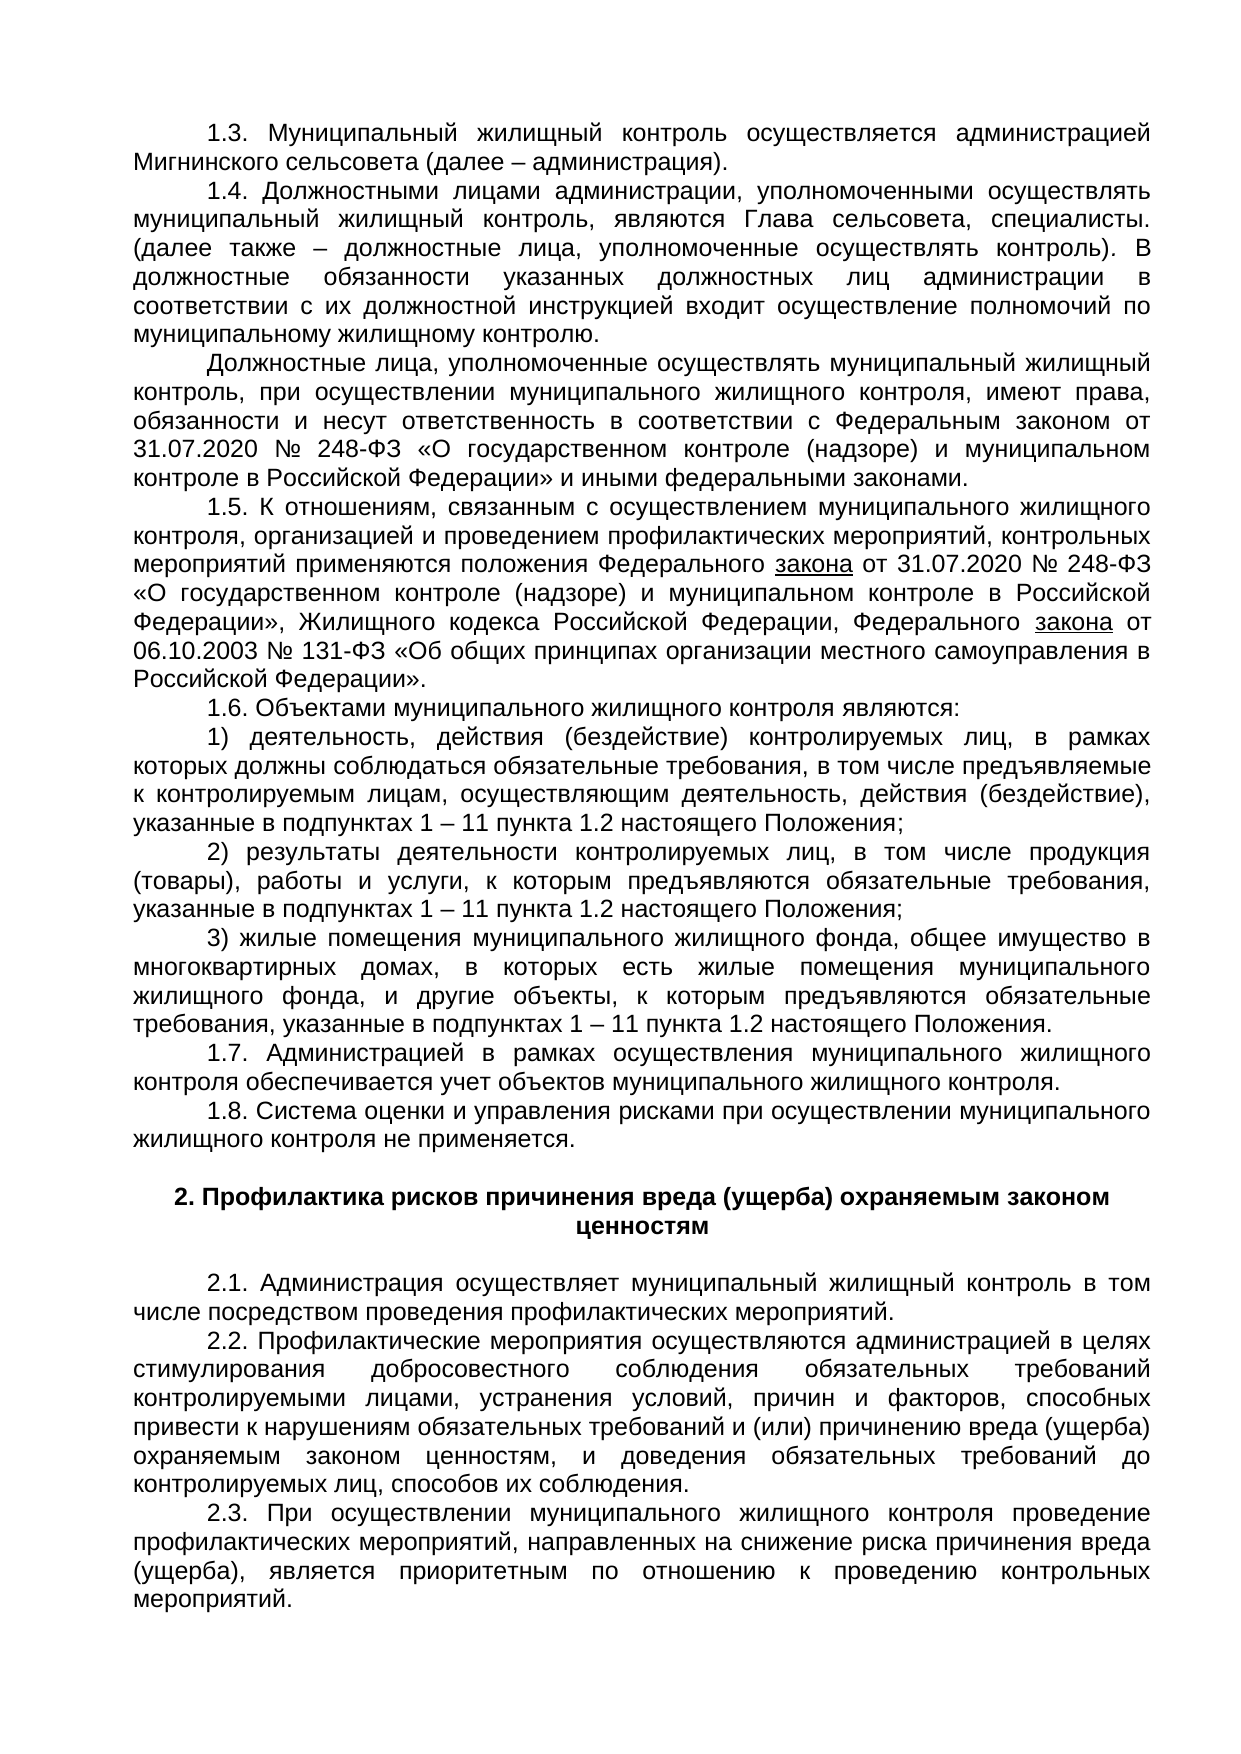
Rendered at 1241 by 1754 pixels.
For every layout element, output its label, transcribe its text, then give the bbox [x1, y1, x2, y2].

text 2.1. Администрация осуществляет муниципальный жилищный контроль в том числе посредством проведения профилактических мероприятий. [133, 1268, 1152, 1326]
text 1) деятельность, действия (бездействие) контролируемых лиц, в рамках которых должны соблюдаться обязательные требования, в том числе предъявляемые к контролируемым лицам, осуществляющим деятельность, действия (бездействие), указанные в подпунктах 1 – 11 пункта 1.2 настоящего Положения; [133, 722, 1152, 837]
text 1.3. Муниципальный жилищный контроль осуществляется администрацией Мигнинского сельсовета (далее – администрация). [133, 118, 1152, 176]
text 1.7. Администрацией в рамках осуществления муниципального жилищного контроля обеспечивается учет объектов муниципального жилищного контроля. [133, 1038, 1152, 1096]
text 2.2. Профилактические мероприятия осуществляются администрацией в целях стимулирования добросовестного соблюдения обязательных требований контролируемыми лицами, устранения условий, причин и факторов, способных привести к нарушениям обязательных требований и (или) причинению вреда (ущерба) охраняемым законом ценностям, и доведения обязательных требований до контролируемых лиц, способов их соблюдения. [133, 1326, 1152, 1498]
text 2. Профилактика рисков причинения вреда (ущерба) охраняемым законом ценностям [133, 1182, 1152, 1239]
text 2) результаты деятельности контролируемых лиц, в том числе продукция (товары), работы и услуги, к которым предъявляются обязательные требования, указанные в подпунктах 1 – 11 пункта 1.2 настоящего Положения; [133, 837, 1152, 923]
text 1.5. К отношениям, связанным с осуществлением муниципального жилищного контроля, организацией и проведением профилактических мероприятий, контрольных мероприятий применяются положения Федерального закона от 31.07.2020 № 248-ФЗ «О государственном контроле (надзоре) и муниципальном контроле в Российской Федерации», Жилищного кодекса Российской Федерации, Федерального закона от 06.10.2003 № 131-ФЗ «Об общих принципах организации местного самоуправления в Российской Федерации». [133, 492, 1152, 693]
text 1.8. Система оценки и управления рисками при осуществлении муниципального жилищного контроля не применяется. [133, 1096, 1152, 1153]
text 1.6. Объектами муниципального жилищного контроля являются: [133, 693, 1152, 722]
text 1.4. Должностными лицами администрации, уполномоченными осуществлять муниципальный жилищный контроль, являются Глава сельсовета, специалисты. (далее также – должностные лица, уполномоченные осуществлять контроль). В должностные обязанности указанных должностных лиц администрации в соответствии с их должностной инструкцией входит осуществление полномочий по муниципальному жилищному контролю. [133, 176, 1152, 348]
text Должностные лица, уполномоченные осуществлять муниципальный жилищный контроль, при осуществлении муниципального жилищного контроля, имеют права, обязанности и несут ответственность в соответствии с Федеральным законом от 31.07.2020 № 248-ФЗ «О государственном контроле (надзоре) и муниципальном контроле в Российской Федерации» и иными федеральными законами. [133, 348, 1152, 492]
text 3) жилые помещения муниципального жилищного фонда, общее имущество в многоквартирных домах, в которых есть жилые помещения муниципального жилищного фонда, и другие объекты, к которым предъявляются обязательные требования, указанные в подпунктах 1 – 11 пункта 1.2 настоящего Положения. [133, 923, 1152, 1038]
text 2.3. При осуществлении муниципального жилищного контроля проведение профилактических мероприятий, направленных на снижение риска причинения вреда (ущерба), является приоритетным по отношению к проведению контрольных мероприятий. [133, 1498, 1152, 1613]
